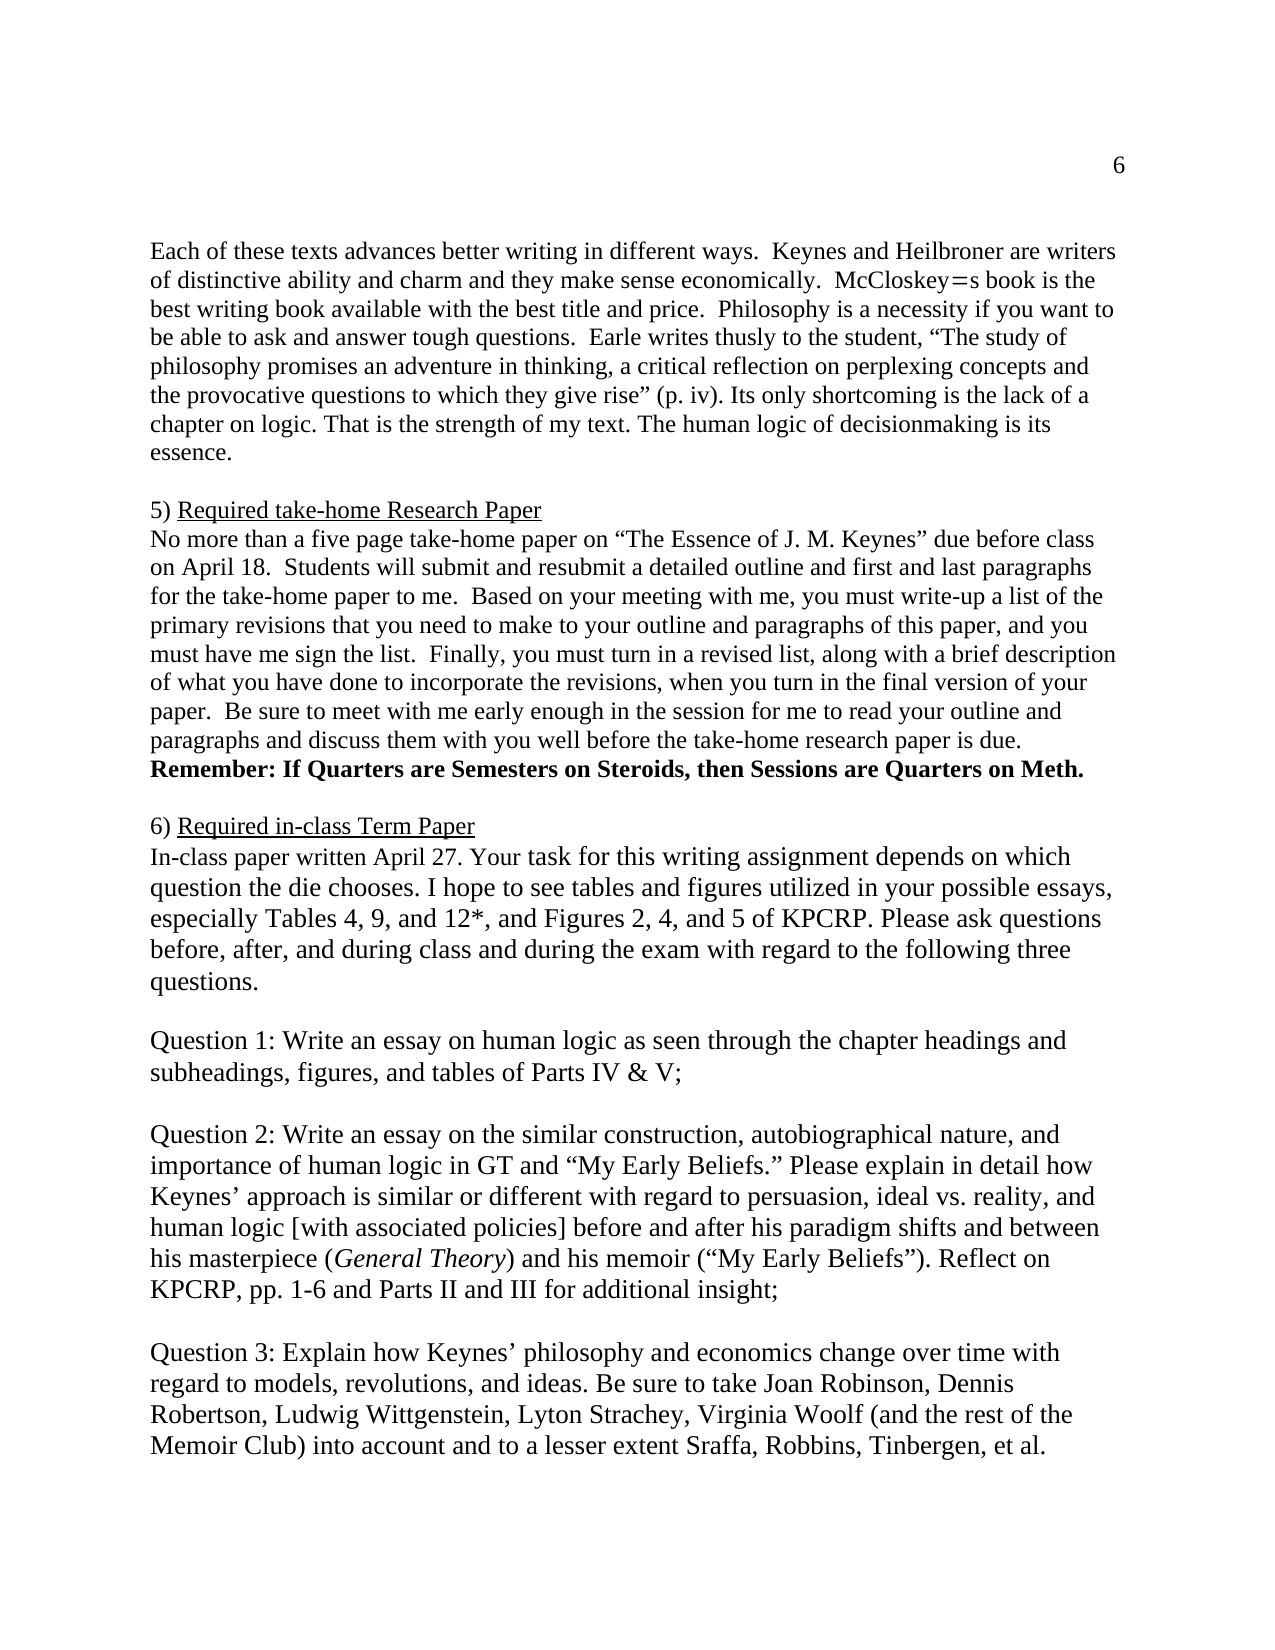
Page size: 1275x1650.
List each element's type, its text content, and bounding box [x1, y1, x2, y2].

text In-class paper written April 27. Your task for this writing assignment depends on which question the die chooses. I hope to see tables and figures utilized in your possible essays, especially Tables 4, 9, and 12*, and Figures 2, 4, and 5 of KPCRP. Please ask questions before, after, and during class and during the exam with regard to the following three questions. [150, 840, 1125, 996]
text No more than a five page take-home paper on “The Essence of J. M. Keynes” due before class on April 18. Students will submit and resubmit a detailed outline and first and last paragraphs for the take-home paper to me. Based on your meeting with me, you must write-up a list of the primary revisions that you need to make to your outline and paragraphs of this paper, and you must have me sign the list. Finally, you must turn in a revised list, along with a brief description of what you have done to incorporate the revisions, when you turn in the final version of your paper. Be sure to meet with me early enough in the session for me to read your outline and paragraphs and discuss them with you well before the take-home research paper is due. Remember: If Quarters are Semesters on Steroids, then Sessions are Quarters on Meth. [150, 524, 1125, 782]
text Question 1: Write an essay on human logic as seen through the chapter headings and subheadings, figures, and tables of Parts IV & V; [150, 1024, 1125, 1087]
text Question 3: Explain how Keynes’ philosophy and economics change over time with regard to models, revolutions, and ideas. Be sure to take Joan Robinson, Dennis Robertson, Ludwig Wittgenstein, Lyton Strachey, Virginia Woolf (and the rest of the Memoir Club) into account and to a lesser extent Sraffa, Robbins, Tinbergen, et al. [150, 1336, 1125, 1461]
text Each of these texts advances better writing in different ways. Keynes and Heilbroner are writers of distinctive ability and charm and they make sense economically. McCloskeys book is the best writing book available with the best title and price. Philosophy is a necessity if you want to be able to ask and answer tough questions. Earle writes thusly to the student, “The study of philosophy promises an adventure in thinking, a critical reflection on perplexing concepts and the provocative questions to which they give rise” (p. iv). Its only shortcoming is the lack of a chapter on logic. That is the strength of my text. The human logic of decisionmaking is its essence. [150, 236, 1125, 466]
text Question 2: Write an essay on the similar construction, autobiographical nature, and importance of human logic in GT and “My Early Beliefs.” Please explain in detail how Keynes’ approach is similar or different with regard to persuasion, ideal vs. reality, and human logic [with associated policies] before and after his paradigm shifts and between his masterpiece (General Theory) and his memoir (“My Early Beliefs”). Reflect on KPCRP, pp. 1-6 and Parts II and III for additional insight; [150, 1118, 1125, 1305]
text 6) Required in-class Term Paper [150, 811, 1125, 840]
text 5) Required take-home Research Paper [150, 495, 1125, 524]
